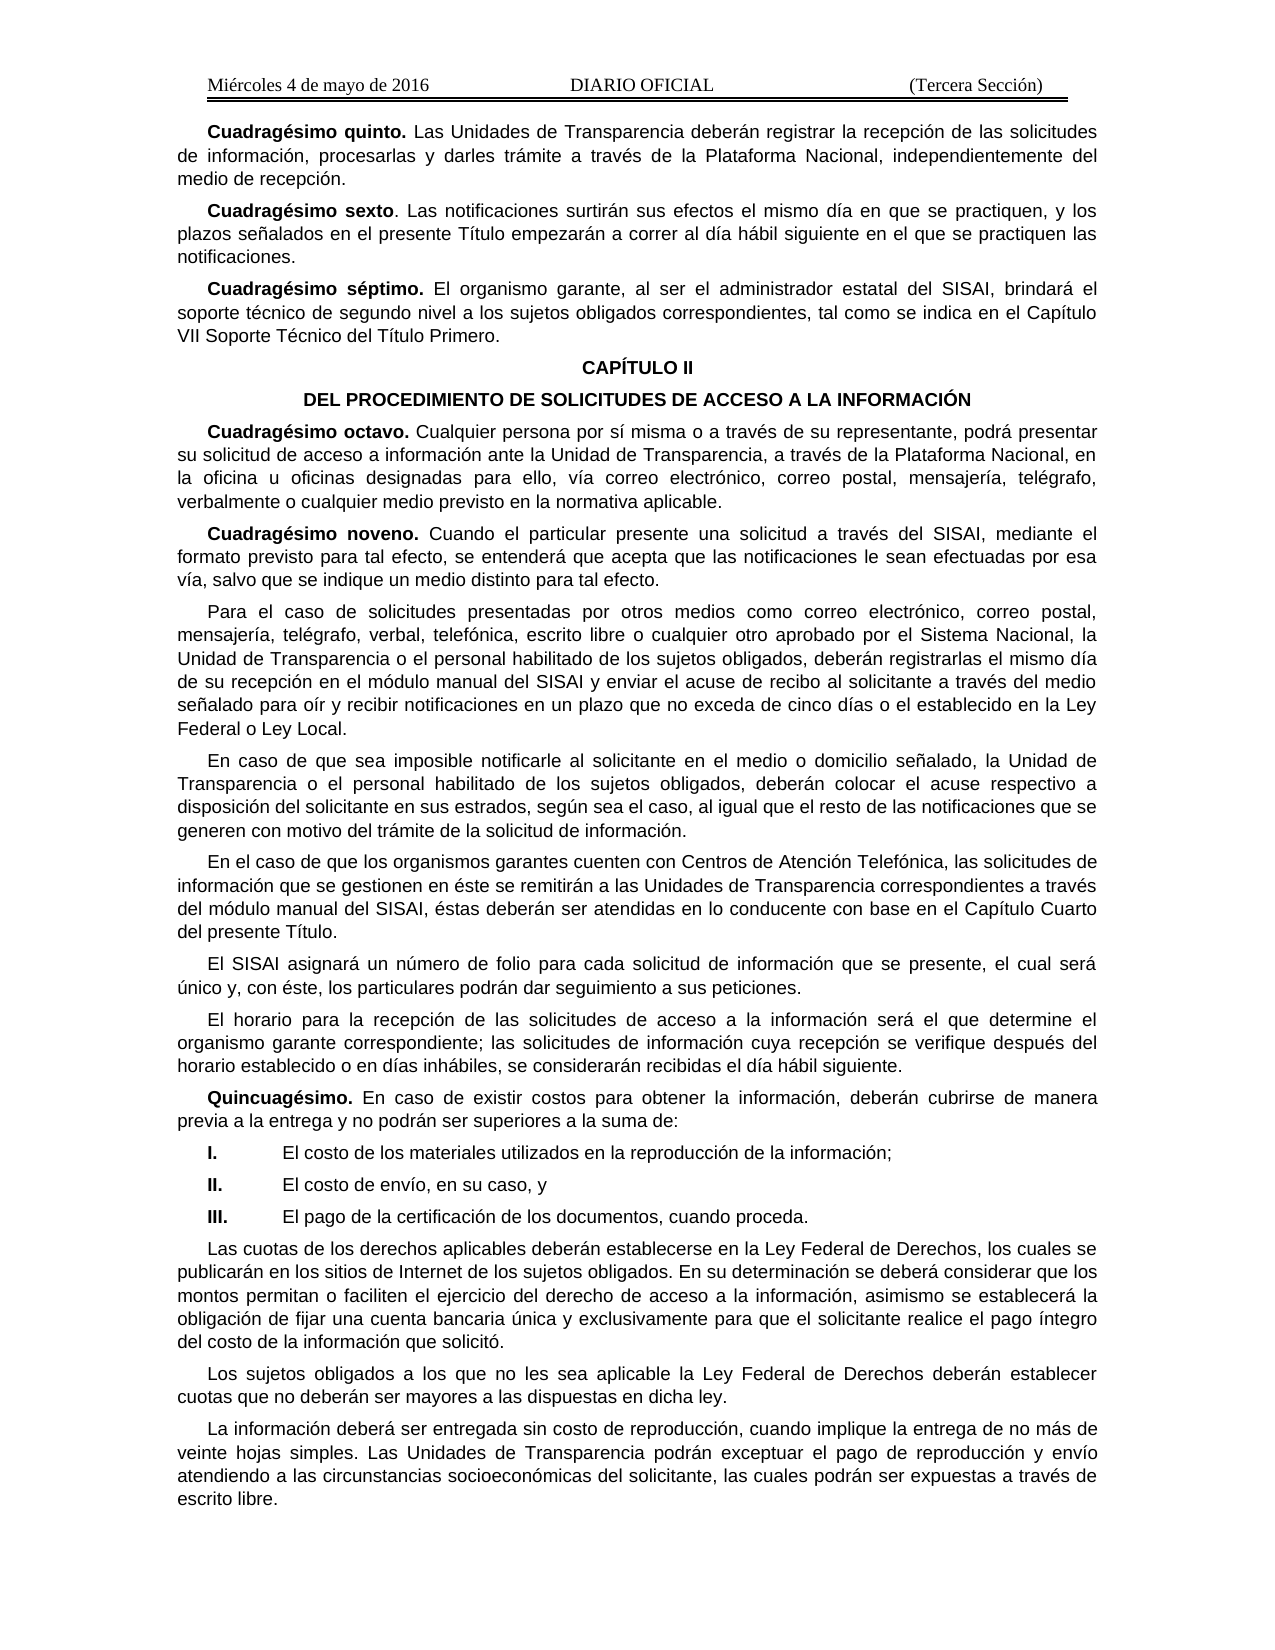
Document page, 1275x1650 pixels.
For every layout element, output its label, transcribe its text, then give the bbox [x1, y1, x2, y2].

text I. El costo de los materiales utilizados en la reproducción de la información; [207, 1141, 1098, 1164]
text Las cuotas de los derechos aplicables deberán establecerse en de Derechos, los cuales se publicarán en los sitios de Internet de los sujetos obligados. En su determinación se deberá considerar que los montos permitan o faciliten el ejercicio del derecho de acceso a la información, asimismo se establecerá la obligación de fijar una cuenta bancaria única y exclusivamente para que el solicitante realice el pago íntegro del costo de la información que solicitó. [177, 1237, 1098, 1353]
text Para el caso de solicitudes presentadas por otros medios como correo electrónico, correo postal, mensajería, telégrafo, verbal, telefónica, escrito libre o cualquier otro aprobado por el Sistema Nacional, de Transparencia o el personal habilitado de los sujetos obligados, deberán registrarlas el mismo día de su recepción en el módulo manual del SISAI y enviar el acuse de recibo al solicitante a través del medio señalado para oír y recibir notificaciones en un plazo que no exceda de cinco días o el establecido en o Ley Local. [177, 600, 1098, 740]
text Los sujetos obligados a los que no les sea aplicable de Derechos deberán establecer cuotas que no deberán ser mayores a las dispuestas en dicha ley. [177, 1362, 1098, 1408]
text CAPÍTULO II [177, 356, 1098, 379]
text El SISAI asignará un número de folio para cada solicitud de información que se presente, el cual será único y, con éste, los particulares podrán dar seguimiento a sus peticiones. [177, 952, 1098, 999]
text III. El pago de la certificación de los documentos, cuando proceda. [207, 1205, 1098, 1228]
text En el caso de que los organismos garantes cuenten con Centros de Atención Telefónica, las solicitudes de información que se gestionen en éste se remitirán a las Unidades de Transparencia correspondientes a través del módulo manual del SISAI, éstas deberán ser atendidas en lo conducente con base en el Capítulo Cuarto del presente Título. [177, 850, 1098, 943]
text El horario para la recepción de las solicitudes de acceso a la información será el que determine el organismo garante correspondiente; las solicitudes de información cuya recepción se verifique después del horario establecido o en días inhábiles, se considerarán recibidas el día hábil siguiente. [177, 1007, 1098, 1077]
text La información deberá ser entregada sin costo de reproducción, cuando implique la entrega de no más de veinte hojas simples. Las Unidades de Transparencia podrán exceptuar el pago de reproducción y envío atendiendo a las circunstancias socioeconómicas del solicitante, las cuales podrán ser expuestas a través de escrito libre. [177, 1417, 1098, 1510]
text Cuadragésimo noveno. Cuando el particular presente una solicitud a través del SISAI, mediante el formato previsto para tal efecto, se entenderá que acepta que las notificaciones le sean efectuadas por esa vía, salvo que se indique un medio distinto para tal efecto. [177, 521, 1098, 591]
text Quincuagésimo. En caso de existir costos para obtener la información, deberán cubrirse de manera previa a la entrega y no podrán ser superiores a la suma de: [177, 1086, 1098, 1132]
text DEL PROCEDIMIENTO DE SOLICITUDES DE ACCESO A [177, 387, 1098, 411]
text Cuadragésimo quinto. Las Unidades de Transparencia deberán registrar la recepción de las solicitudes de información, procesarlas y darles trámite a través de , independientemente del medio de recepción. [177, 120, 1098, 190]
text Cuadragésimo séptimo. El organismo garante, al ser el administrador estatal del SISAI, brindará el soporte técnico de segundo nivel a los sujetos obligados correspondientes, tal como se indica en el Capítulo VII Soporte Técnico del Título Primero. [177, 277, 1098, 347]
text Cuadragésimo sexto. Las notificaciones surtirán sus efectos el mismo día en que se practiquen, y los plazos señalados en el presente Título empezarán a correr al día hábil siguiente en el que se practiquen las notificaciones. [177, 198, 1098, 268]
text En caso de que sea imposible notificarle al solicitante en el medio o domicilio señalado, de Transparencia o el personal habilitado de los sujetos obligados, deberán colocar el acuse respectivo a disposición del solicitante en sus estrados, según sea el caso, al igual que el resto de las notificaciones que se generen con motivo del trámite de la solicitud de información. [177, 748, 1098, 842]
text II. El costo de envío, en su caso, y [207, 1173, 1098, 1196]
text Cuadragésimo octavo. Cualquier persona por sí misma o a través de su representante, podrá presentar su solicitud de acceso a información ante de Transparencia, a través de , en la oficina u oficinas designadas para ello, vía correo electrónico, correo postal, mensajería, telégrafo, verbalmente o cualquier medio previsto en la normativa aplicable. [177, 419, 1098, 513]
